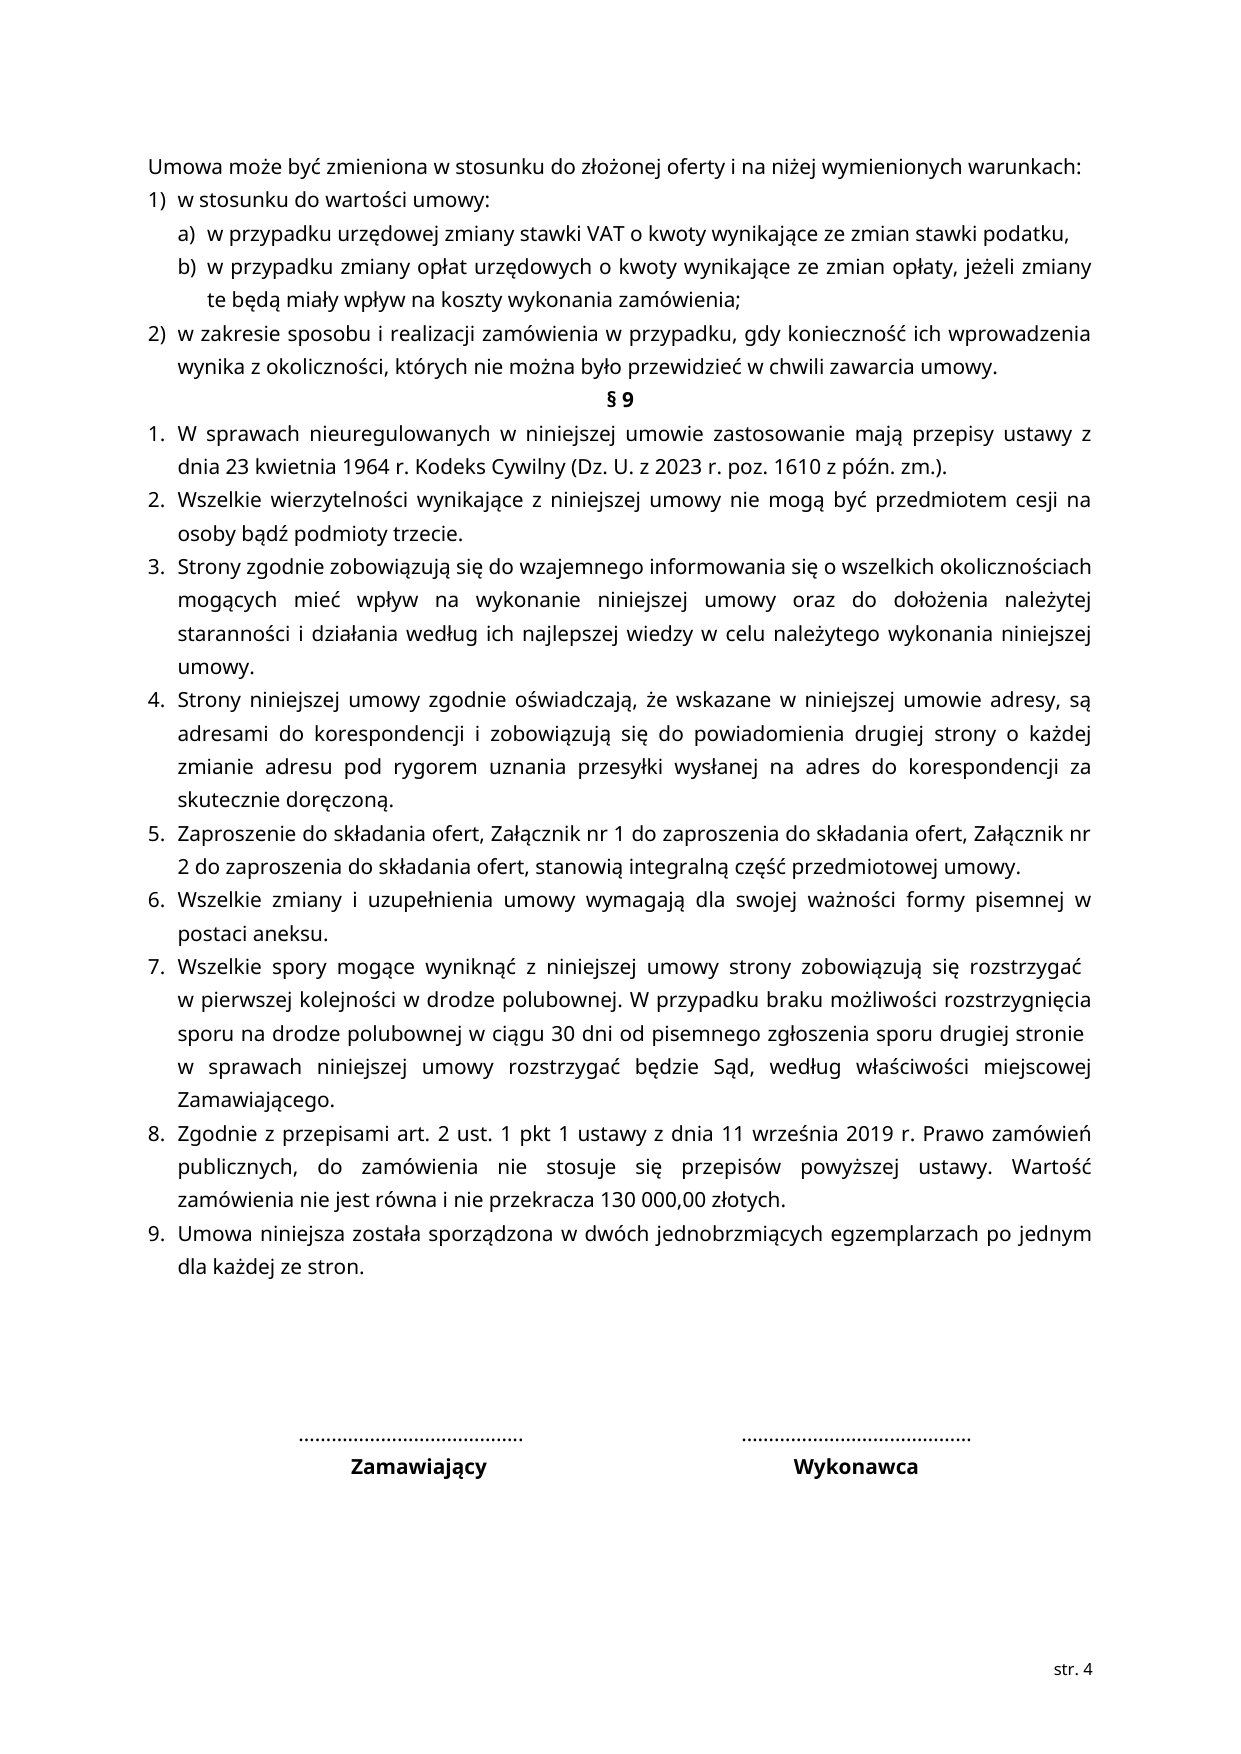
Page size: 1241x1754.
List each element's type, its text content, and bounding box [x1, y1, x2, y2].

text § 9 [148, 381, 1093, 414]
list Zgodnie z przepisami art. 2 ust. 1 pkt 1 ustawy z dnia 11 września 2019 r. Prawo zamówień publicznych, do zamówienia nie stosuje się przepisów powyższej ustawy. Wartość zamówienia nie jest równa i nie przekracza 130 000,00 złotych. [148, 1114, 1093, 1214]
text Umowa może być zmieniona w stosunku do złożonej oferty i na niżej wymienionych warunkach: [148, 148, 1093, 181]
text ………………………………….. …………………………………… [177, 1414, 1093, 1448]
list Umowa niniejsza została sporządzona w dwóch jednobrzmiących egzemplarzach po jednym dla każdej ze stron. [148, 1214, 1093, 1281]
list Wszelkie zmiany i uzupełnienia umowy wymagają dla swojej ważności formy pisemnej w postaci aneksu. [148, 881, 1093, 948]
list w zakresie sposobu i realizacji zamówienia w przypadku, gdy konieczność ich wprowadzenia wynika z okoliczności, których nie można było przewidzieć w chwili zawarcia umowy. [148, 314, 1093, 381]
list Wszelkie spory mogące wyniknąć z niniejszej umowy strony zobowiązują się rozstrzygać w pierwszej kolejności w drodze polubownej. W przypadku braku możliwości rozstrzygnięcia sporu na drodze polubownej w ciągu 30 dni od pisemnego zgłoszenia sporu drugiej stronie w sprawach niniejszej umowy rozstrzygać będzie Sąd, według właściwości miejscowej Zamawiającego. [148, 948, 1093, 1114]
list Wszelkie wierzytelności wynikające z niniejszej umowy nie mogą być przedmiotem cesji na osoby bądź podmioty trzecie. [148, 481, 1093, 548]
list W sprawach nieuregulowanych w niniejszej umowie zastosowanie mają przepisy ustawy z dnia 23 kwietnia 1964 r. Kodeks Cywilny (Dz. U. z 2023 r. poz. 1610 z późn. zm.). [148, 414, 1093, 481]
list w stosunku do wartości umowy: [148, 181, 1093, 214]
list Zaproszenie do składania ofert, Załącznik nr 1 do zaproszenia do składania ofert, Załącznik nr 2 do zaproszenia do składania ofert, stanowią integralną część przedmiotowej umowy. [148, 814, 1093, 881]
list Strony niniejszej umowy zgodnie oświadczają, że wskazane w niniejszej umowie adresy, są adresami do korespondencji i zobowiązują się do powiadomienia drugiej strony o każdej zmianie adresu pod rygorem uznania przesyłki wysłanej na adres do korespondencji za skutecznie doręczoną. [148, 681, 1093, 814]
list w przypadku zmiany opłat urzędowych o kwoty wynikające ze zmian opłaty, jeżeli zmiany te będą miały wpływ na koszty wykonania zamówienia; [177, 248, 1093, 314]
list w przypadku urzędowej zmiany stawki VAT o kwoty wynikające ze zmian stawki podatku, [177, 214, 1093, 248]
list Strony zgodnie zobowiązują się do wzajemnego informowania się o wszelkich okolicznościach mogących mieć wpływ na wykonanie niniejszej umowy oraz do dołożenia należytej staranności i działania według ich najlepszej wiedzy w celu należytego wykonania niniejszej umowy. [148, 548, 1093, 681]
text Zamawiający Wykonawca [148, 1448, 1093, 1481]
